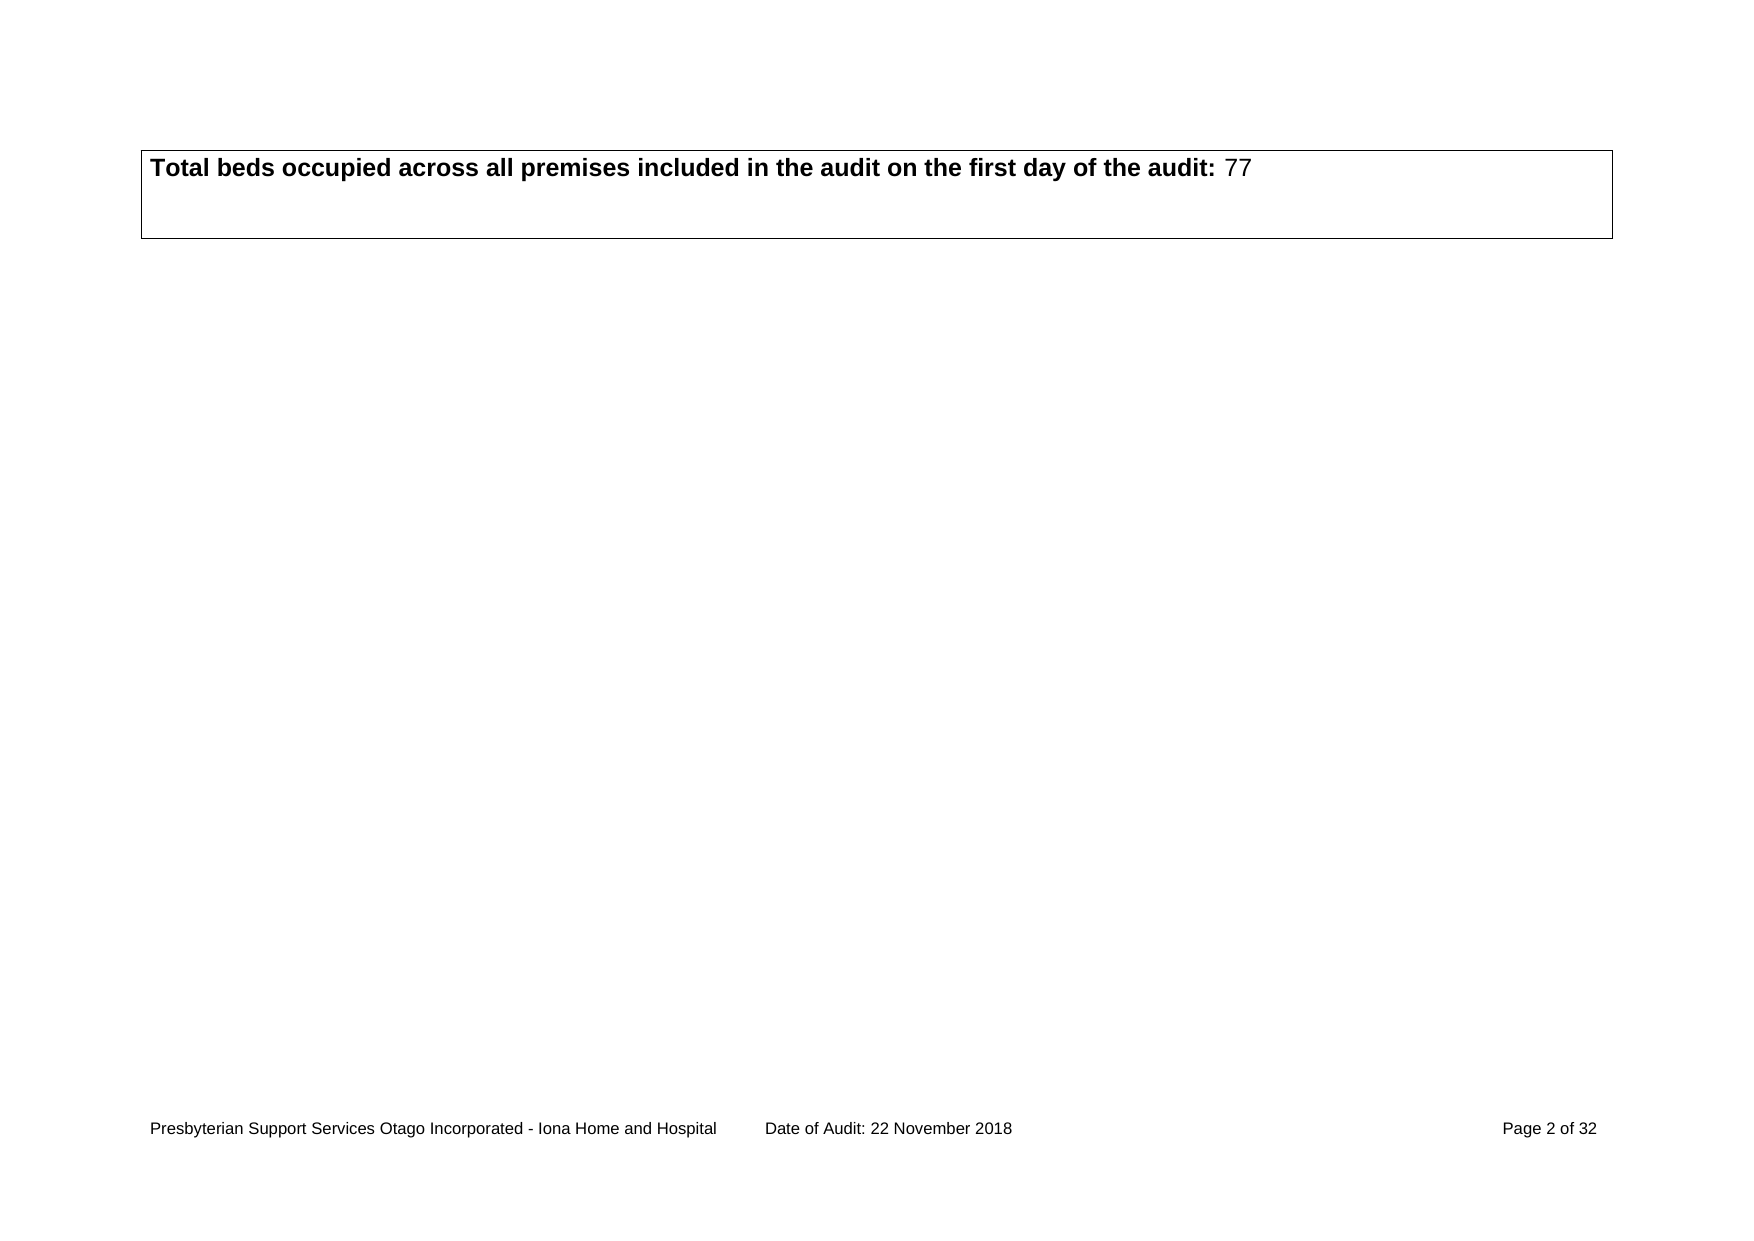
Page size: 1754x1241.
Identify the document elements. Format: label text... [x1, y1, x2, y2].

text Total beds occupied across all premises included in the audit on the first day of the audit: 77 [142, 151, 1612, 182]
